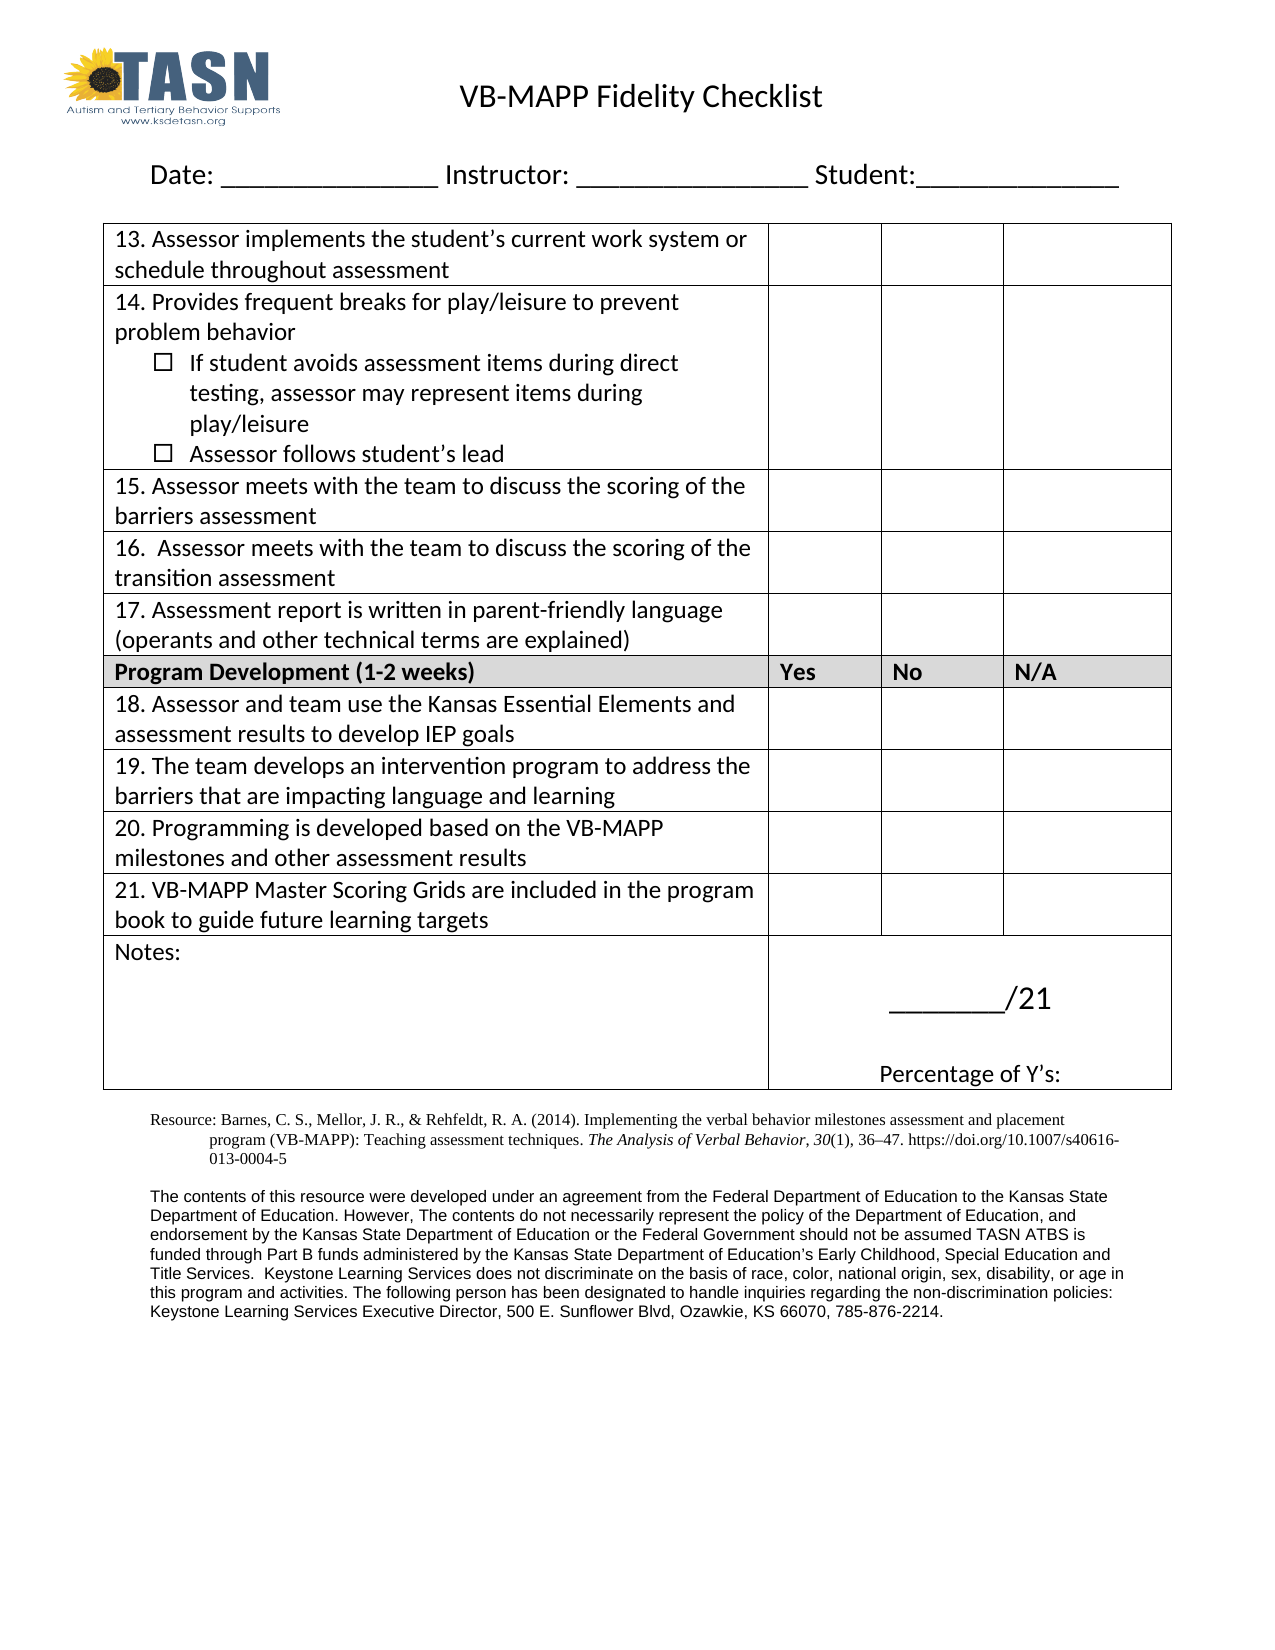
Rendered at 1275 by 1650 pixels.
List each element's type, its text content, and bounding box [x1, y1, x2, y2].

table_cell 18. Assessor and team use the Kansas Essential Elements and assessment results to develop IEP goals [104, 688, 768, 749]
table_cell [1004, 224, 1171, 285]
picture [60, 47, 282, 127]
table_cell [882, 594, 1003, 655]
table_cell [882, 688, 1003, 749]
table_cell 14. Provides frequent breaks for play/leisure to prevent problem behavior If student avoids assessment items during direct testing, assessor may represent items during play/leisure Assessor follows student’s lead [104, 286, 768, 469]
table_cell [882, 812, 1003, 873]
table_cell [882, 286, 1003, 469]
table_cell [769, 224, 881, 285]
table_cell [769, 594, 881, 655]
table_cell [882, 750, 1003, 811]
table_cell 16. Assessor meets with the team to discuss the scoring of the transition assessment [104, 532, 768, 593]
table_cell [769, 874, 881, 935]
table_cell [1004, 874, 1171, 935]
table_cell [1004, 286, 1171, 469]
table_cell [769, 532, 881, 593]
table_cell [882, 874, 1003, 935]
table_cell [769, 286, 881, 469]
table_cell 15. Assessor meets with the team to discuss the scoring of the barriers assessment [104, 470, 768, 531]
table_cell [769, 470, 881, 531]
text Resource: Barnes, C. S., Mellor, J. R., & Rehfeldt, R. A. (2014). Implementing the verbal behavior milestones assessment and placement program (VB-MAPP): Teaching assessment techniques. The Analysis of Verbal Behavior, 30(1), 36–47. https://doi.org/10.1007/s40616-013-0004-5 [150, 1110, 1125, 1168]
table_cell _______/21 Percentage of Y’s: [769, 936, 1171, 1089]
table_cell No [882, 656, 1003, 687]
table_cell 13. Assessor implements the student’s current work system or schedule throughout assessment [104, 224, 768, 285]
table_cell [769, 812, 881, 873]
table_cell [769, 688, 881, 749]
table_cell 21. VB-MAPP Master Scoring Grids are included in the program book to guide future learning targets [104, 874, 768, 935]
table_cell [1004, 812, 1171, 873]
table_cell [769, 750, 881, 811]
table_cell [882, 224, 1003, 285]
table_cell [1004, 688, 1171, 749]
table_cell [1004, 750, 1171, 811]
table_cell [882, 470, 1003, 531]
table_cell 17. Assessment report is written in parent-friendly language (operants and other technical terms are explained) [104, 594, 768, 655]
table_cell Program Development (1-2 weeks) [104, 656, 768, 687]
table_cell [1004, 594, 1171, 655]
table_cell [1004, 470, 1171, 531]
table_cell Yes [769, 656, 881, 687]
table_cell Notes: [104, 936, 768, 1089]
table_cell 20. Programming is developed based on the VB-MAPP milestones and other assessment results [104, 812, 768, 873]
table_cell 19. The team develops an intervention program to address the barriers that are impacting language and learning [104, 750, 768, 811]
table_cell N/A [1004, 656, 1171, 687]
text The contents of this resource were developed under an agreement from the Federal Department of Education to the Kansas State Department of Education. However, The contents do not necessarily represent the policy of the Department of Education, and endorsement by the Kansas State Department of Education or the Federal Government should not be assumed TASN ATBS is funded through Part B funds administered by the Kansas State Department of Education’s Early Childhood, Special Education and Title Services. Keystone Learning Services does not discriminate on the basis of race, color, national origin, sex, disability, or age in this program and activities. The following person has been designated to handle inquiries regarding the non-discrimination policies: Keystone Learning Services Executive Director, 500 E. Sunflower Blvd, Ozawkie, KS 66070, 785-876-2214. [150, 1187, 1125, 1321]
table_cell [882, 532, 1003, 593]
table_cell [1004, 532, 1171, 593]
